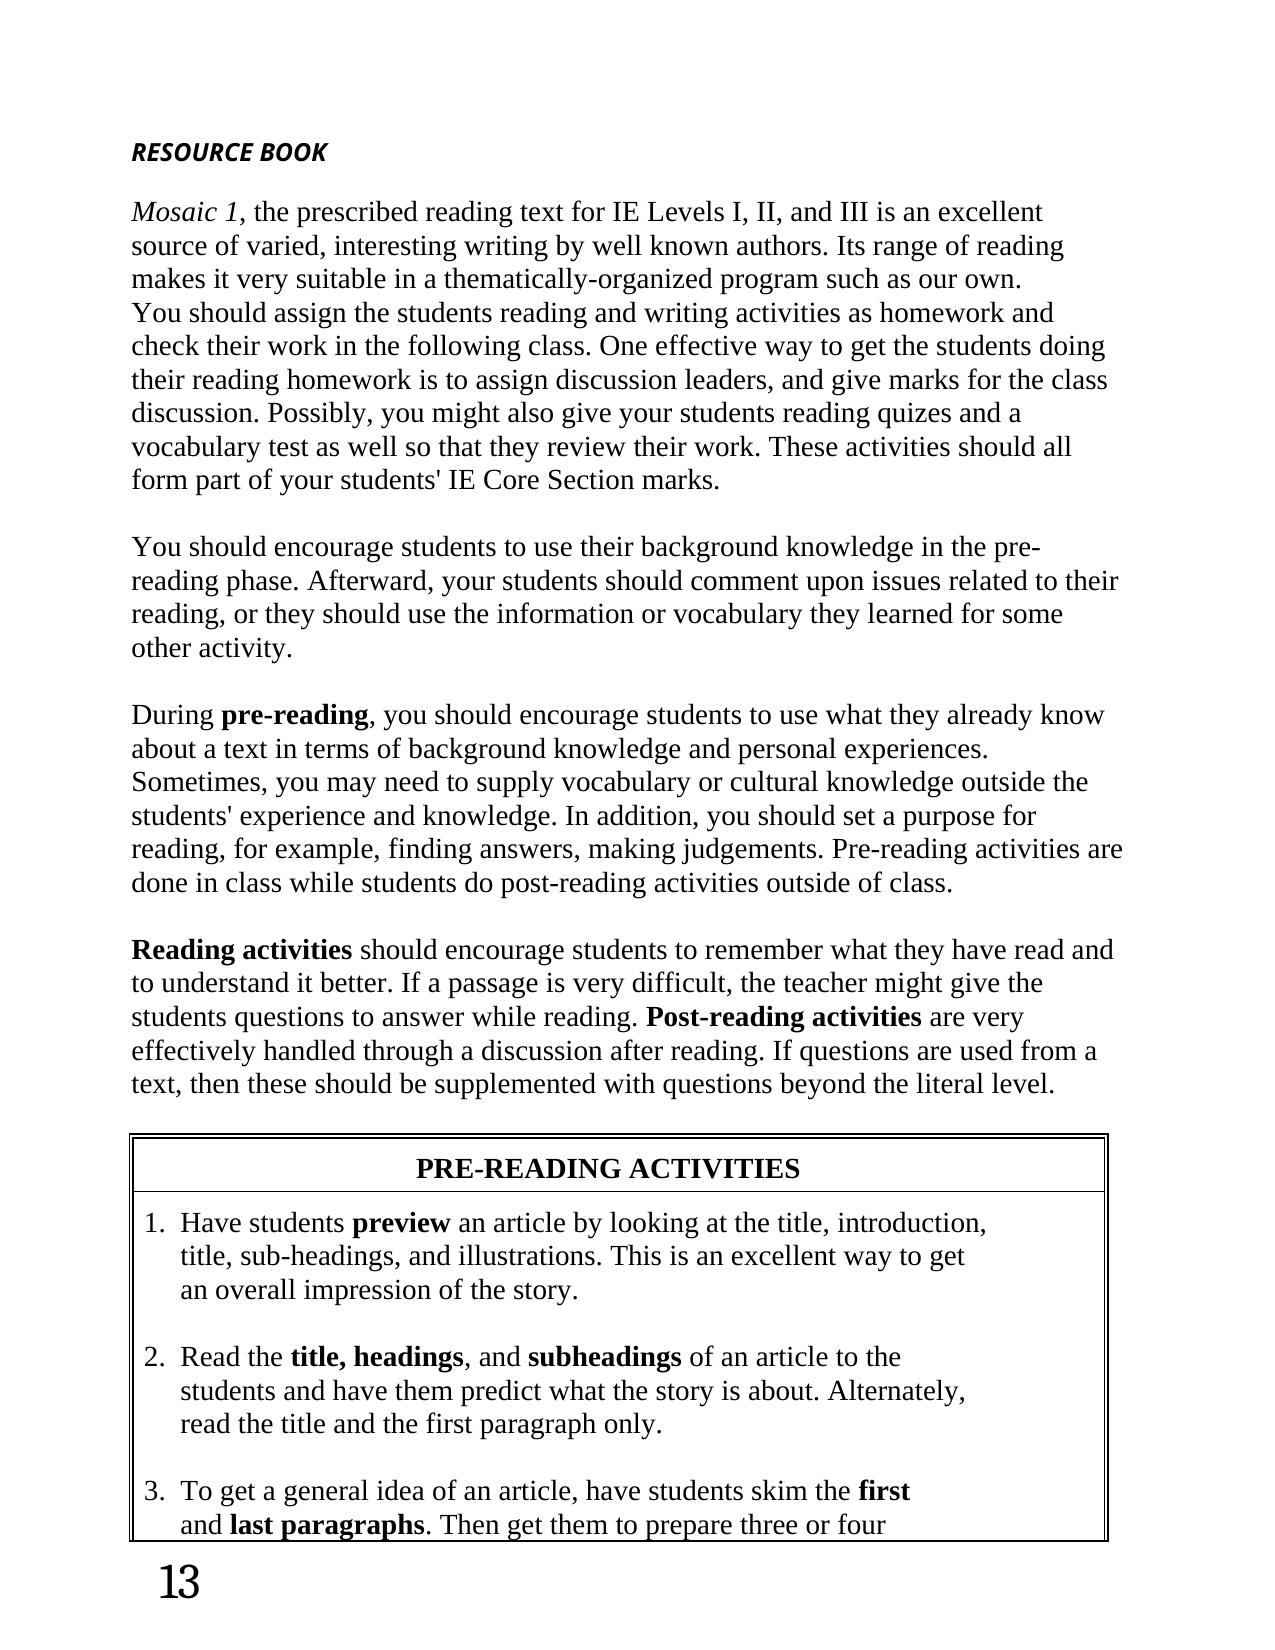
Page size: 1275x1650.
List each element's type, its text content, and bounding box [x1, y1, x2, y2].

text You should encourage students to use their background knowledge in the pre-reading phase. Afterward, your students should comment upon issues related to their reading, or they should use the information or vocabulary they learned for some other activity. [131, 529, 1125, 664]
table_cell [134, 1192, 1104, 1540]
text Mosaic 1, the prescribed reading text for IE Levels I, II, and III is an excellent source of varied, interesting writing by well known authors. Its range of reading makes it very suitable in a thematically-organized program such as our own. [131, 194, 1125, 295]
text You should assign the students reading and writing activities as homework and check their work in the following class. One effective way to get the students doing their reading homework is to assign discussion leaders, and give marks for the class discussion. Possibly, you might also give your students reading quizes and a vocabulary test as well so that they review their work. These activities should all form part of your students' IE Core Section marks. [131, 295, 1125, 496]
text During pre-reading, you should encourage students to use what they already know about a text in terms of background knowledge and personal experiences. Sometimes, you may need to supply vocabulary or cultural knowledge outside the students' experience and knowledge. In addition, you should set a purpose for reading, for example, finding answers, making judgements. Pre-reading activities are done in class while students do post-reading activities outside of class. [131, 697, 1125, 898]
table_header PRE-READING ACTIVITIES [134, 1139, 1104, 1191]
text Reading activities should encourage students to remember what they have read and to understand it better. If a passage is very difficult, the teacher might give the students questions to answer while reading. Post-reading activities are very effectively handled through a discussion after reading. If questions are used from a text, then these should be supplemented with questions beyond the literal level. [131, 932, 1125, 1100]
